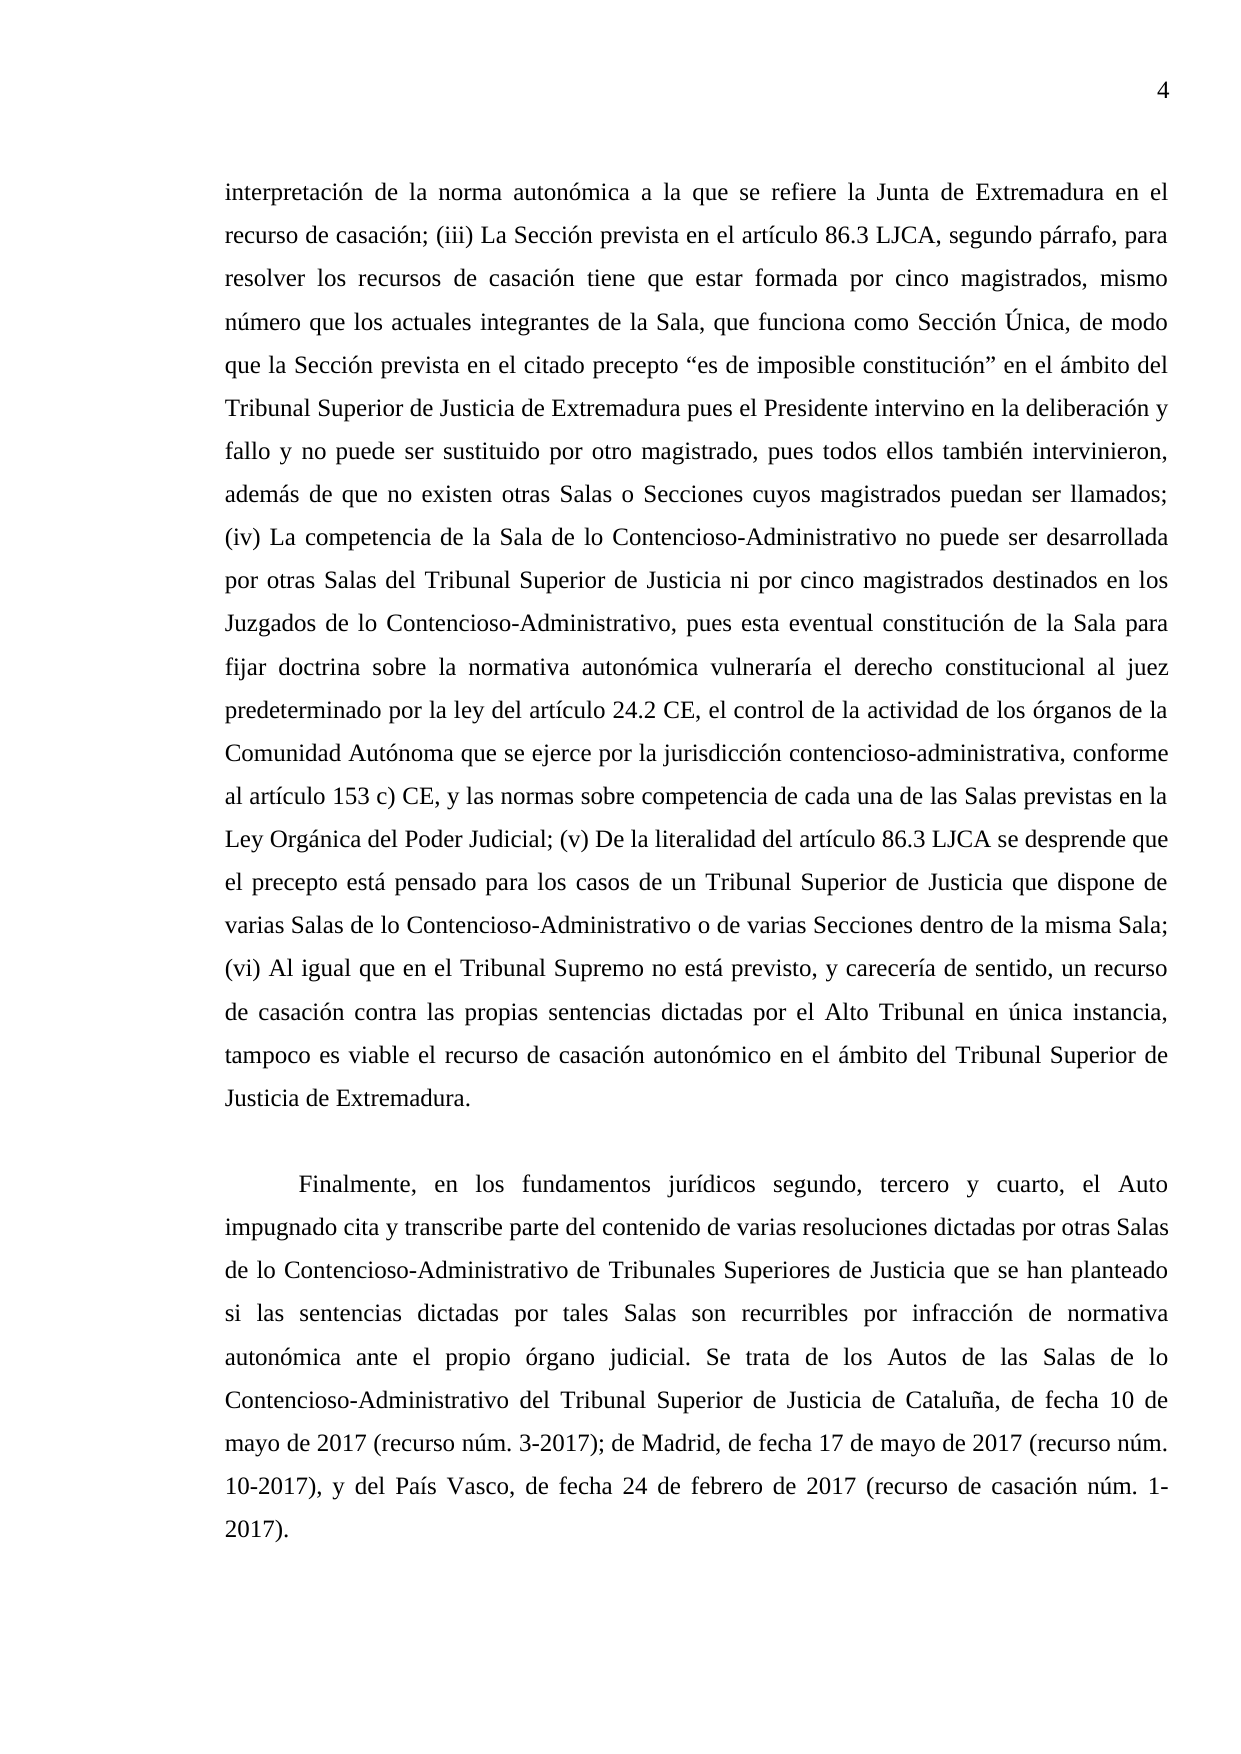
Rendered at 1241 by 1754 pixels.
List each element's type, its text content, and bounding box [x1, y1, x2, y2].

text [224, 177, 1169, 1112]
text Finalmente, en los fundamentos jurídicos segundo, tercero y cuarto, el Auto impugnado cita y transcribe parte del contenido de varias resoluciones dictadas por otras Salas de lo Contencioso-Administrativo de Tribunales Superiores de Justicia que se han planteado si las sentencias dictadas por tales Salas son recurribles por infracción de normativa autonómica ante el propio órgano judicial. Se trata de los Autos de las Salas de lo Contencioso-Administrativo del Tribunal Superior de Justicia de Cataluña, de fecha 10 de mayo de 2017 (recurso núm. 3-2017); de Madrid, de fecha 17 de mayo de 2017 (recurso núm. 10-2017), y del País Vasco, de fecha 24 de febrero de 2017 (recurso de casación núm. 1-2017). [224, 1169, 1169, 1543]
